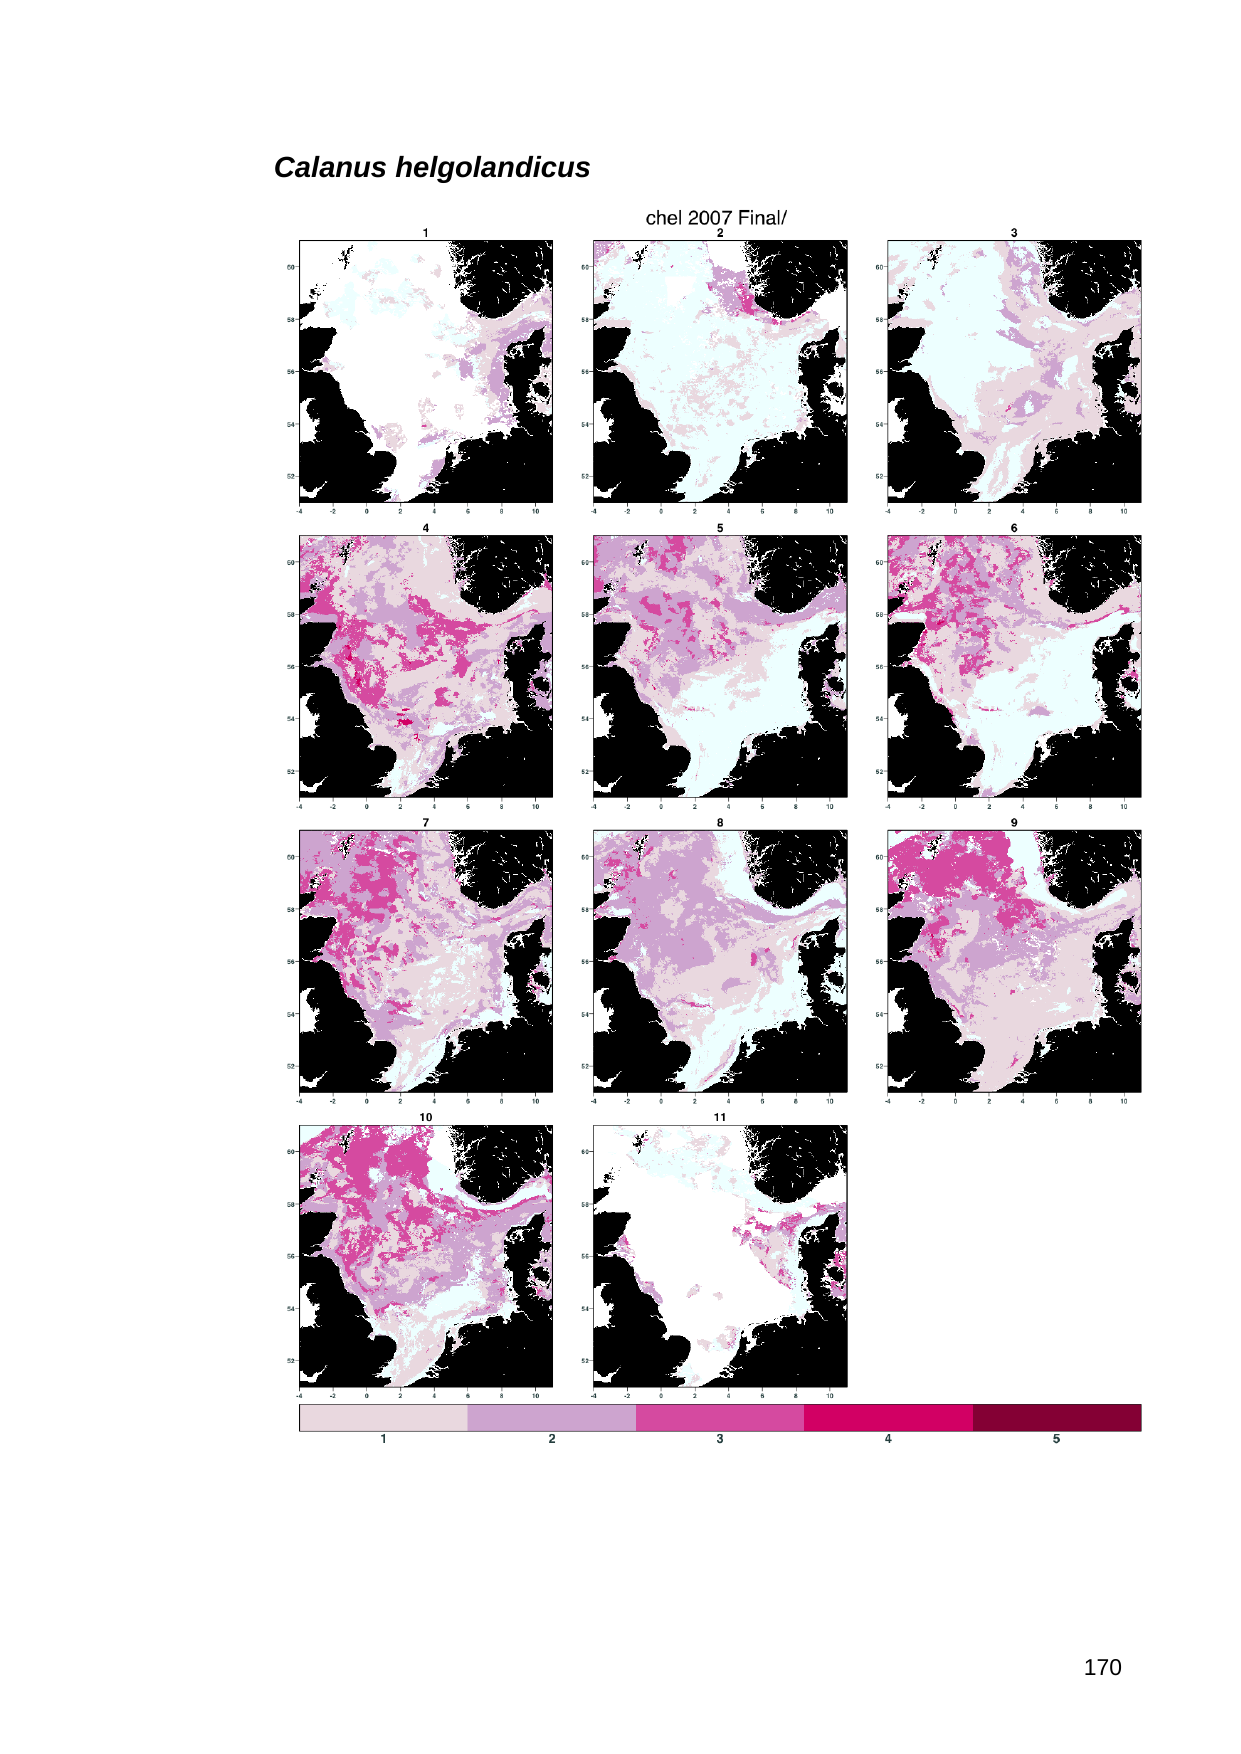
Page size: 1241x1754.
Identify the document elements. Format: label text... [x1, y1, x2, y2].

picture [273, 200, 1159, 1449]
subtitle Calanus helgolandicus [274, 150, 1122, 200]
